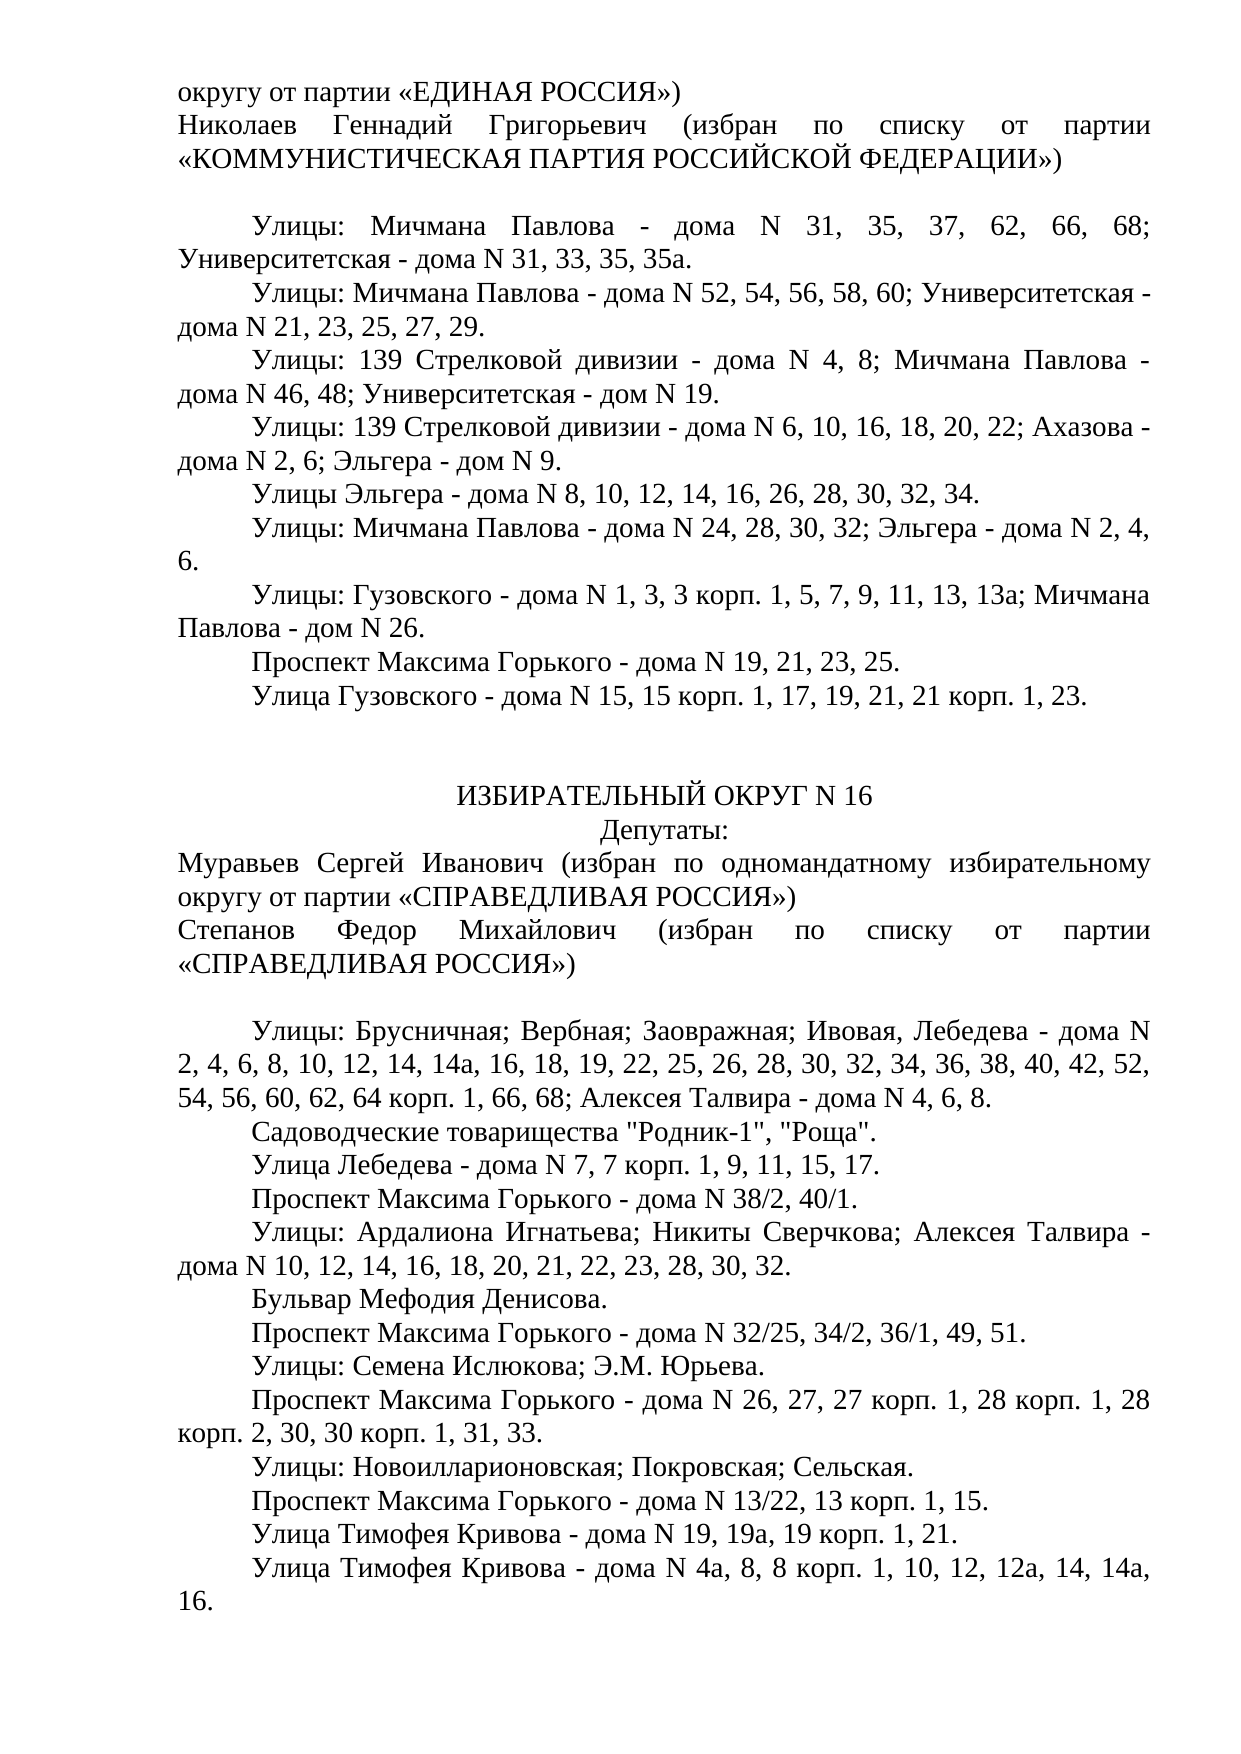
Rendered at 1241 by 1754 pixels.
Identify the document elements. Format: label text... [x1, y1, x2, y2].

text Улицы: 139 Стрелковой дивизии - дома N 4, 8; Мичмана Павлова - дома N 46, 48; Университетская - дом N 19. [177, 342, 1152, 409]
text Улицы: Новоилларионовская; Покровская; Сельская. [177, 1449, 1152, 1483]
text Улица Тимофея Кривова - дома N 4а, 8, 8 корп. 1, 10, 12, 12а, 14, 14а, 16. [177, 1550, 1152, 1617]
text Николаев Геннадий Григорьевич (избран по списку от партии «КОММУНИСТИЧЕСКАЯ ПАРТИЯ РОССИЙСКОЙ ФЕДЕРАЦИИ») [177, 107, 1152, 174]
text Улицы: 139 Стрелковой дивизии - дома N 6, 10, 16, 18, 20, 22; Ахазова - дома N 2, 6; Эльгера - дом N 9. [177, 409, 1152, 476]
text Проспект Максима Горького - дома N 38/2, 40/1. [177, 1181, 1152, 1214]
text Улицы: Ардалиона Игнатьева; Никиты Сверчкова; Алексея Талвира - дома N 10, 12, 14, 16, 18, 20, 21, 22, 23, 28, 30, 32. [177, 1214, 1152, 1281]
text Улицы: Мичмана Павлова - дома N 24, 28, 30, 32; Эльгера - дома N 2, 4, 6. [177, 510, 1152, 577]
text Улицы: Брусничная; Вербная; Заовражная; Ивовая, Лебедева - дома N 2, 4, 6, 8, 10, 12, 14, 14а, 16, 18, 19, 22, 25, 26, 28, 30, 32, 34, 36, 38, 40, 42, 52, 54, 56, 60, 62, 64 корп. 1, 66, 68; Алексея Талвира - дома N 4, 6, 8. [177, 1013, 1152, 1114]
text Улицы: Гузовского - дома N 1, 3, 3 корп. 1, 5, 7, 9, 11, 13, 13а; Мичмана Павлова - дом N 26. [177, 577, 1152, 644]
text ИЗБИРАТЕЛЬНЫЙ ОКРУГ N 16 [177, 778, 1152, 812]
text Садоводческие товарищества "Родник-1", "Роща". [177, 1114, 1152, 1147]
text Улица Тимофея Кривова - дома N 19, 19а, 19 корп. 1, 21. [177, 1516, 1152, 1550]
text Улицы: Мичмана Павлова - дома N 31, 35, 37, 62, 66, 68; Университетская - дома N 31, 33, 35, 35а. [177, 208, 1152, 275]
text Проспект Максима Горького - дома N 26, 27, 27 корп. 1, 28 корп. 1, 28 корп. 2, 30, 30 корп. 1, 31, 33. [177, 1382, 1152, 1449]
text Улицы Эльгера - дома N 8, 10, 12, 14, 16, 26, 28, 30, 32, 34. [177, 476, 1152, 510]
text Проспект Максима Горького - дома N 19, 21, 23, 25. [177, 644, 1152, 678]
text Степанов Федор Михайлович (избран по списку от партии «СПРАВЕДЛИВАЯ РОССИЯ») [177, 912, 1152, 979]
text Проспект Максима Горького - дома N 13/22, 13 корп. 1, 15. [177, 1483, 1152, 1516]
text Улицы: Семена Ислюкова; Э.М. Юрьева. [177, 1348, 1152, 1382]
text Улица Гузовского - дома N 15, 15 корп. 1, 17, 19, 21, 21 корп. 1, 23. [177, 678, 1152, 711]
text Улицы: Мичмана Павлова - дома N 52, 54, 56, 58, 60; Университетская - дома N 21, 23, 25, 27, 29. [177, 275, 1152, 342]
text Улица Лебедева - дома N 7, 7 корп. 1, 9, 11, 15, 17. [177, 1147, 1152, 1181]
text Депутаты: [177, 812, 1152, 845]
text Бульвар Мефодия Денисова. [177, 1281, 1152, 1315]
text Муравьев Сергей Иванович (избран по одномандатному избирательному округу от партии «СПРАВЕДЛИВАЯ РОССИЯ») [177, 845, 1152, 912]
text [177, 74, 1152, 107]
text Проспект Максима Горького - дома N 32/25, 34/2, 36/1, 49, 51. [177, 1315, 1152, 1348]
